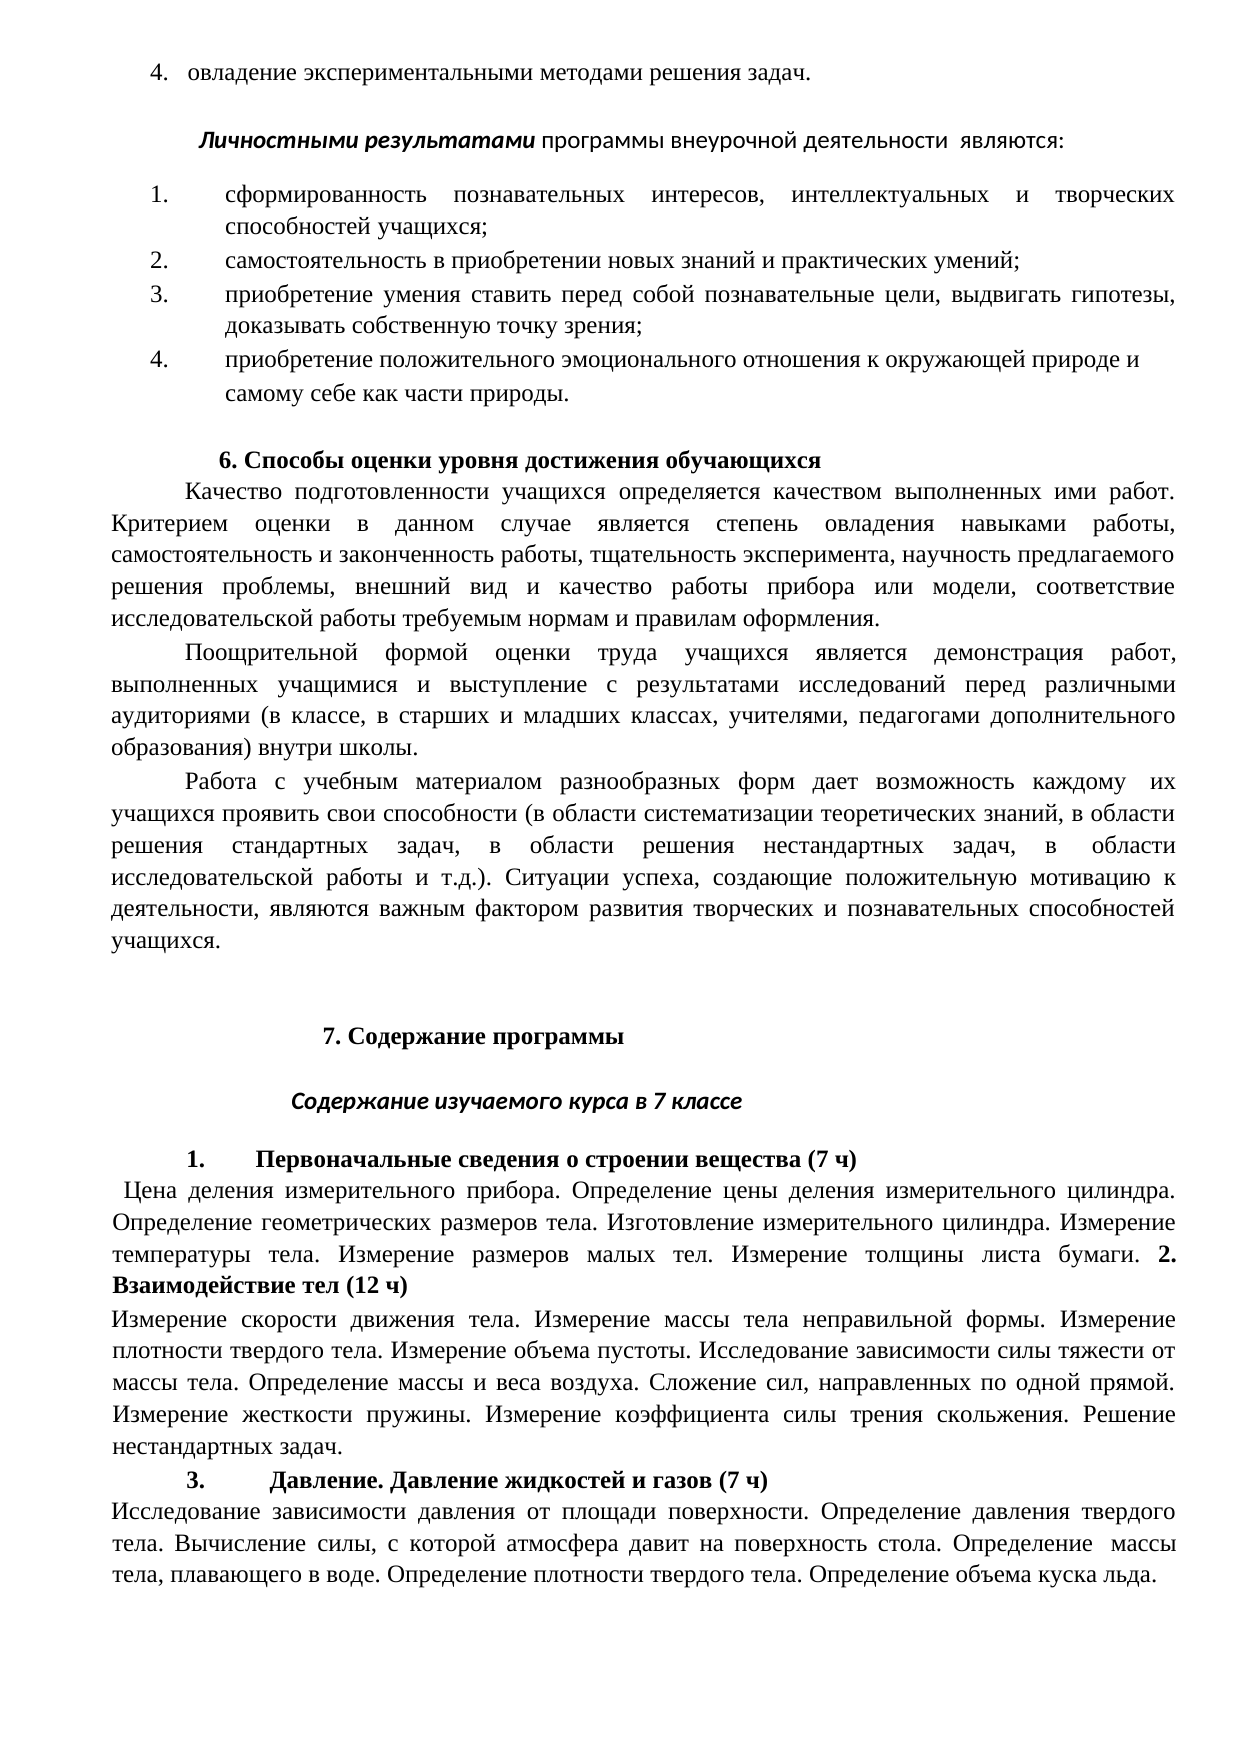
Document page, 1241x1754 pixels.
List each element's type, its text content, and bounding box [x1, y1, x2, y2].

subtitle Способы оценки уровня достижения обучающихся [219, 445, 1205, 474]
list овладение экспериментальными методами решения задач. [150, 57, 1205, 86]
list приобретение положительного эмоционального отношения к окружающей природе и самому себе как части природы. [150, 344, 1140, 406]
list сформированность познавательных интересов, интеллектуальных и творческих способностей учащихся; [150, 179, 1176, 240]
text Содержание изучаемого курса в 7 классе [291, 1085, 1205, 1116]
subtitle Давление. Давление жидкостей и газов (7 ч) [186, 1465, 1205, 1494]
text Цена деления измерительного прибора. Определение цены деления измерительного цилиндра. Определение геометрических размеров тела. Изготовление измерительного цилиндра. Измерение температуры тела. Измерение размеров малых тел. Измерение толщины листа бумаги. 2. Взаимодействие тел (12 ч) [112, 1175, 1177, 1299]
subtitle 1. Первоначальные сведения о строении вещества (7 ч) [186, 1144, 1205, 1173]
text Личностными результатами программы внеурочной деятельности являются: [198, 124, 1205, 154]
list самостоятельность в приобретении новых знаний и практических умений; [150, 245, 1205, 273]
text Исследование зависимости давления от площади поверхности. Определение давления твердого тела. Вычисление силы, с которой атмосфера давит на поверхность стола. Определение массы тела, плавающего в воде. Определение плотности твердого тела. Определение объема куска льда. [111, 1496, 1177, 1588]
subtitle Содержание программы [322, 1021, 1205, 1050]
list приобретение умения ставить перед собой познавательные цели, выдвигать гипотезы, доказывать собственную точку зрения; [150, 279, 1176, 339]
text Измерение скорости движения тела. Измерение массы тела неправильной формы. Измерение плотности твердого тела. Измерение объема пустоты. Исследование зависимости силы тяжести от массы тела. Определение массы и веса воздуха. Сложение сил, направленных по одной прямой. Измерение жесткости пружины. Измерение коэффициента силы трения скольжения. Решение нестандартных задач. [111, 1304, 1176, 1460]
text Работа с учебным материалом разнообразных форм дает возможность каждому их учащихся проявить свои способности (в области систематизации теоретических знаний, в области решения стандартных задач, в области решения нестандартных задач, в области исследовательской работы и т.д.). Ситуации успеха, создающие положительную мотивацию к деятельности, являются важным фактором развития творческих и познавательных способностей учащихся. [111, 766, 1176, 954]
text Качество подготовленности учащихся определяется качеством выполненных ими работ. Критерием оценки в данном случае является степень овладения навыками работы, самостоятельность и законченность работы, тщательность эксперимента, научность предлагаемого решения проблемы, внешний вид и качество работы прибора или модели, соответствие исследовательской работы требуемым нормам и правилам оформления. [111, 476, 1176, 632]
text Поощрительной формой оценки труда учащихся является демонстрация работ, выполненных учащимися и выступление с результатами исследований перед различными аудиториями (в классе, в старших и младших классах, учителями, педагогами дополнительного образования) внутри школы. [111, 637, 1176, 761]
